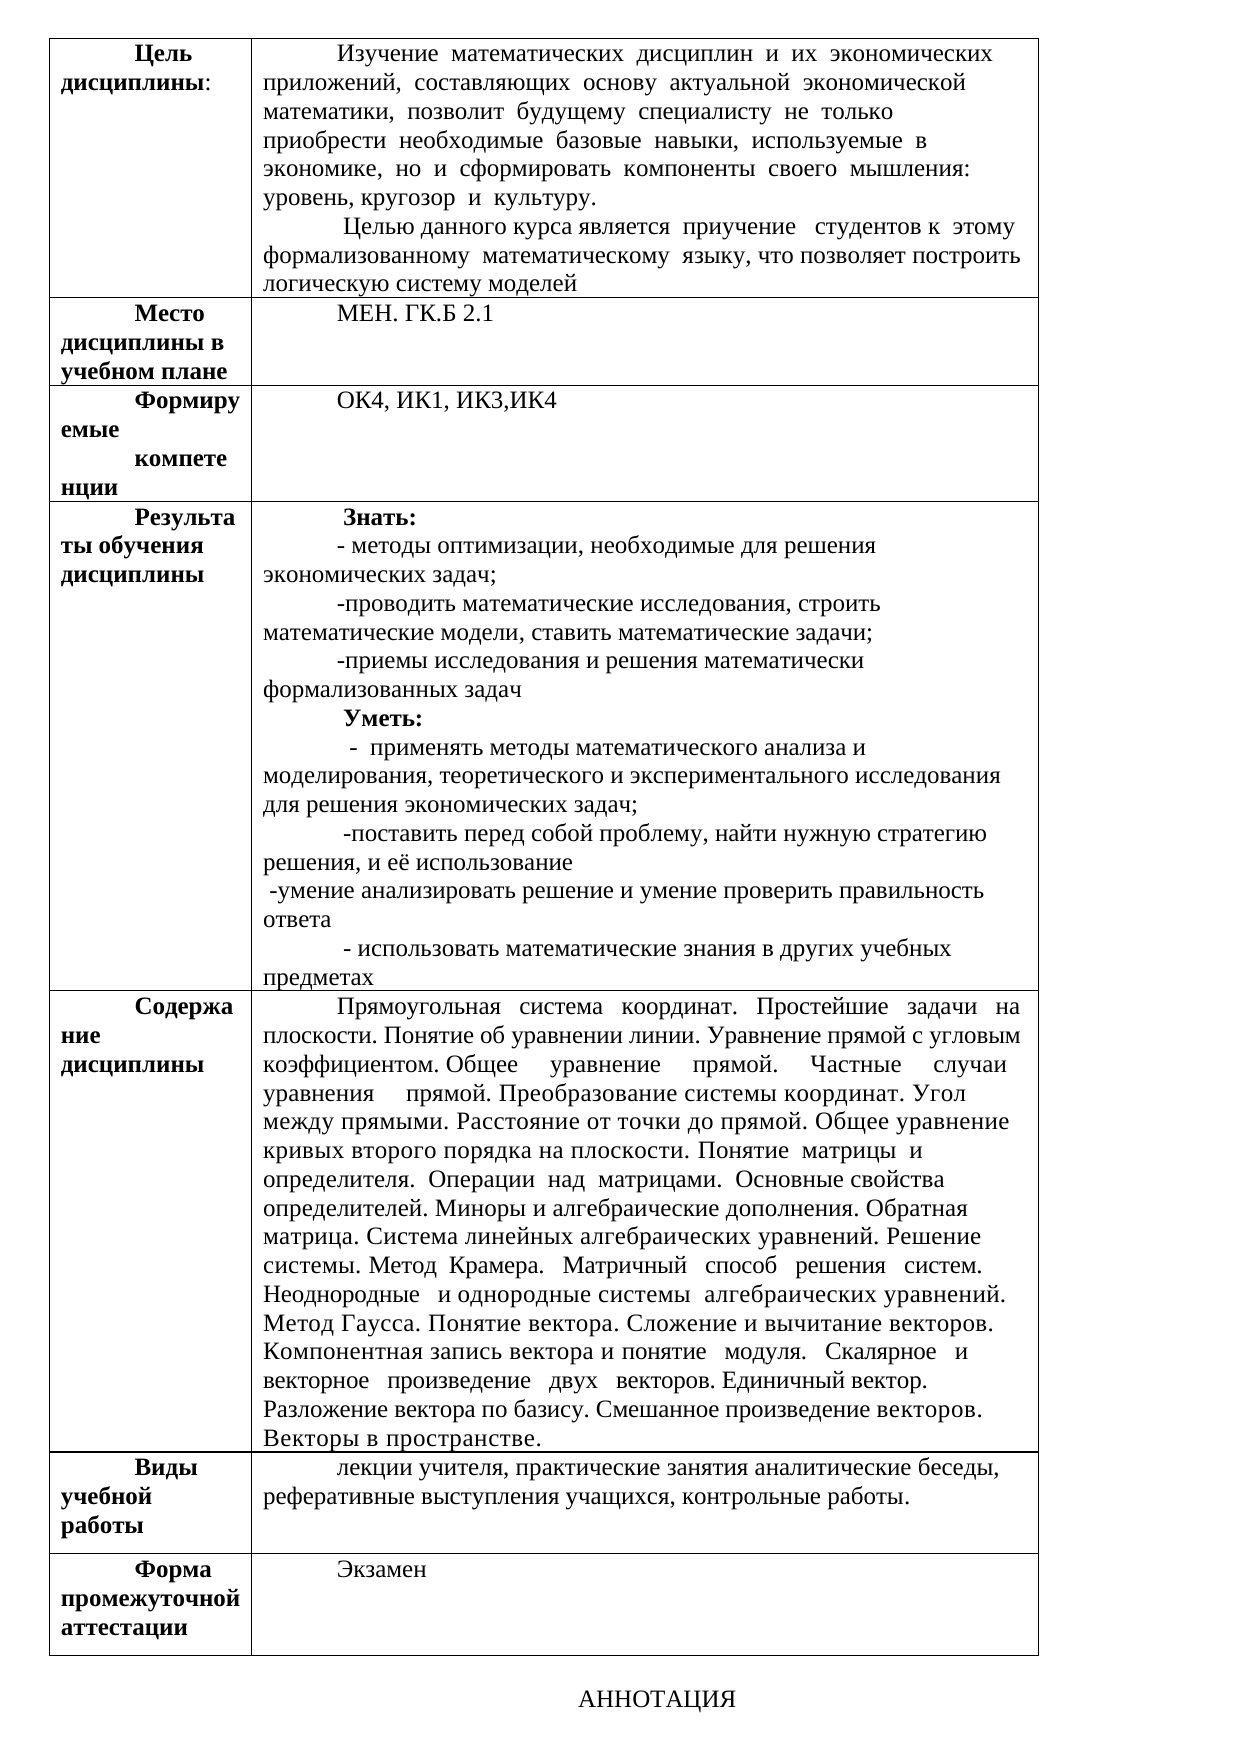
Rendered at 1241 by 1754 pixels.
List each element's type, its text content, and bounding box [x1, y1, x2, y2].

table_cell Результаты обучения дисциплины [50, 502, 251, 990]
table_cell Содержание дисциплины [50, 991, 251, 1451]
table_cell МЕН. ГК.Б 2.1 [252, 298, 1038, 384]
table_cell Знать: - методы оптимизации, необходимые для решения экономических задач; -проводить математические исследования, строить математические модели, ставить математические задачи; -приемы исследования и решения математически формализованных задач Уметь: - применять методы математического анализа и моделирования, теоретического и экспериментального исследования для решения экономических задач; -поставить перед собой проблему, найти нужную стратегию решения, и её использование -умение анализировать решение и умение проверить правильность ответа - использовать математические знания в других учебных предметах [252, 502, 1038, 990]
table_cell лекции учителя, практические занятия аналитические беседы, реферативные выступления учащихся, контрольные работы. [252, 1453, 1038, 1553]
table_header Изучение математических дисциплин и их экономических приложений, составляющих основу актуальной экономической математики, позволит будущему специалисту не только приобрести необходимые базовые навыки, используемые в экономике, но и сформировать компоненты своего мышления: уровень, кругозор и культуру. Целью данного курса является приучение студентов к этому формализованному математическому языку, что позволяет построить логическую систему моделей [252, 39, 1038, 297]
text АННОТАЦИЯ [37, 1684, 1203, 1713]
table_cell Прямоугольная система координат. Простейшие задачи на плоскости. Понятие об уравнении линии. Уравнение прямой с угловым коэффициентом. Общее уравнение прямой. Частные случаи уравнения прямой. Преобразование системы координат. Угол между прямыми. Расстояние от точки до прямой. Общее уравнение кривых второго порядка на плоскости. Понятие матрицы и определителя. Операции над матрицами. Основные свойства определителей. Миноры и алгебраические дополнения. Обратная матрица. Система линейных алгебраических уравнений. Решение системы. Метод Крамера. Матричный способ решения систем. Неоднородные и однородные системы алгебраических уравнений. Метод Гаусса. Понятие вектора. Сложение и вычитание векторов. Компонентная запись вектора и понятие модуля. Скалярное и векторное произведение двух векторов. Единичный вектор. Разложение вектора по базису. Смешанное произведение векторов. Векторы в пространстве. [252, 991, 1038, 1451]
table_cell Формируемые компетенции [50, 386, 251, 501]
table_cell Форма промежуточной аттестации [50, 1554, 251, 1654]
table_cell Место дисциплины в учебном плане [50, 298, 251, 384]
table_cell Экзамен [252, 1554, 1038, 1654]
table_cell Виды учебной работы [50, 1453, 251, 1553]
table_cell ОК4, ИК1, ИК3,ИК4 [252, 386, 1038, 501]
table_header Цель дисциплины: [50, 39, 251, 297]
